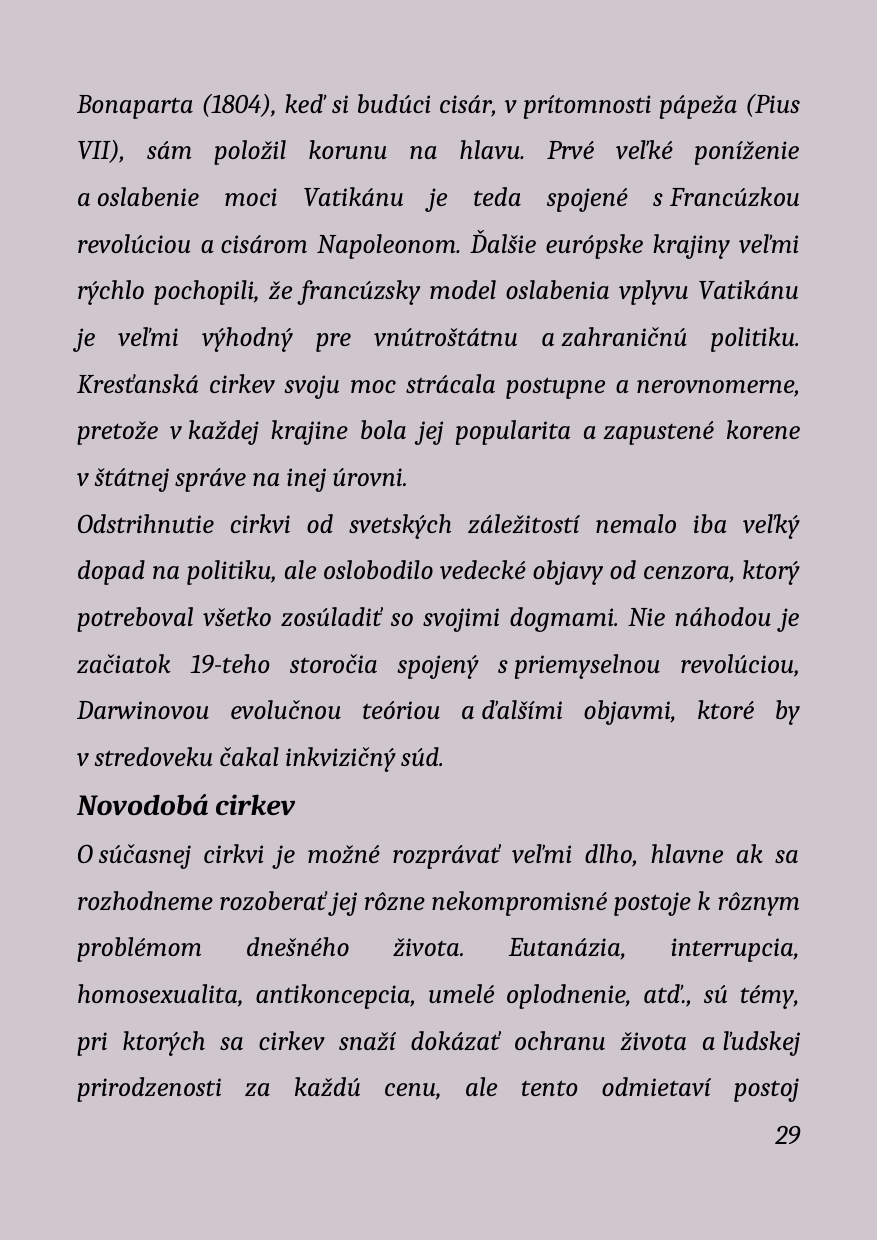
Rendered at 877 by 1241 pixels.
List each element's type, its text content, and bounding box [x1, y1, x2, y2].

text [77, 89, 800, 493]
subtitle Novodobá cirkev [77, 789, 800, 822]
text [77, 839, 800, 1103]
text Odstrihnutie cirkvi od svetských záležitostí nemalo iba veľký dopad na politiku, ale oslobodilo vedecké objavy od cenzora, ktorý potreboval všetko zosúladiť so svojimi dogmami. Nie náhodou je začiatok 19-teho storočia spojený s priemyselnou revolúciou, Darwinovou evolučnou teóriou a ďalšími objavmi, ktoré by v stredoveku čakal inkvizičný súd. [77, 509, 800, 773]
